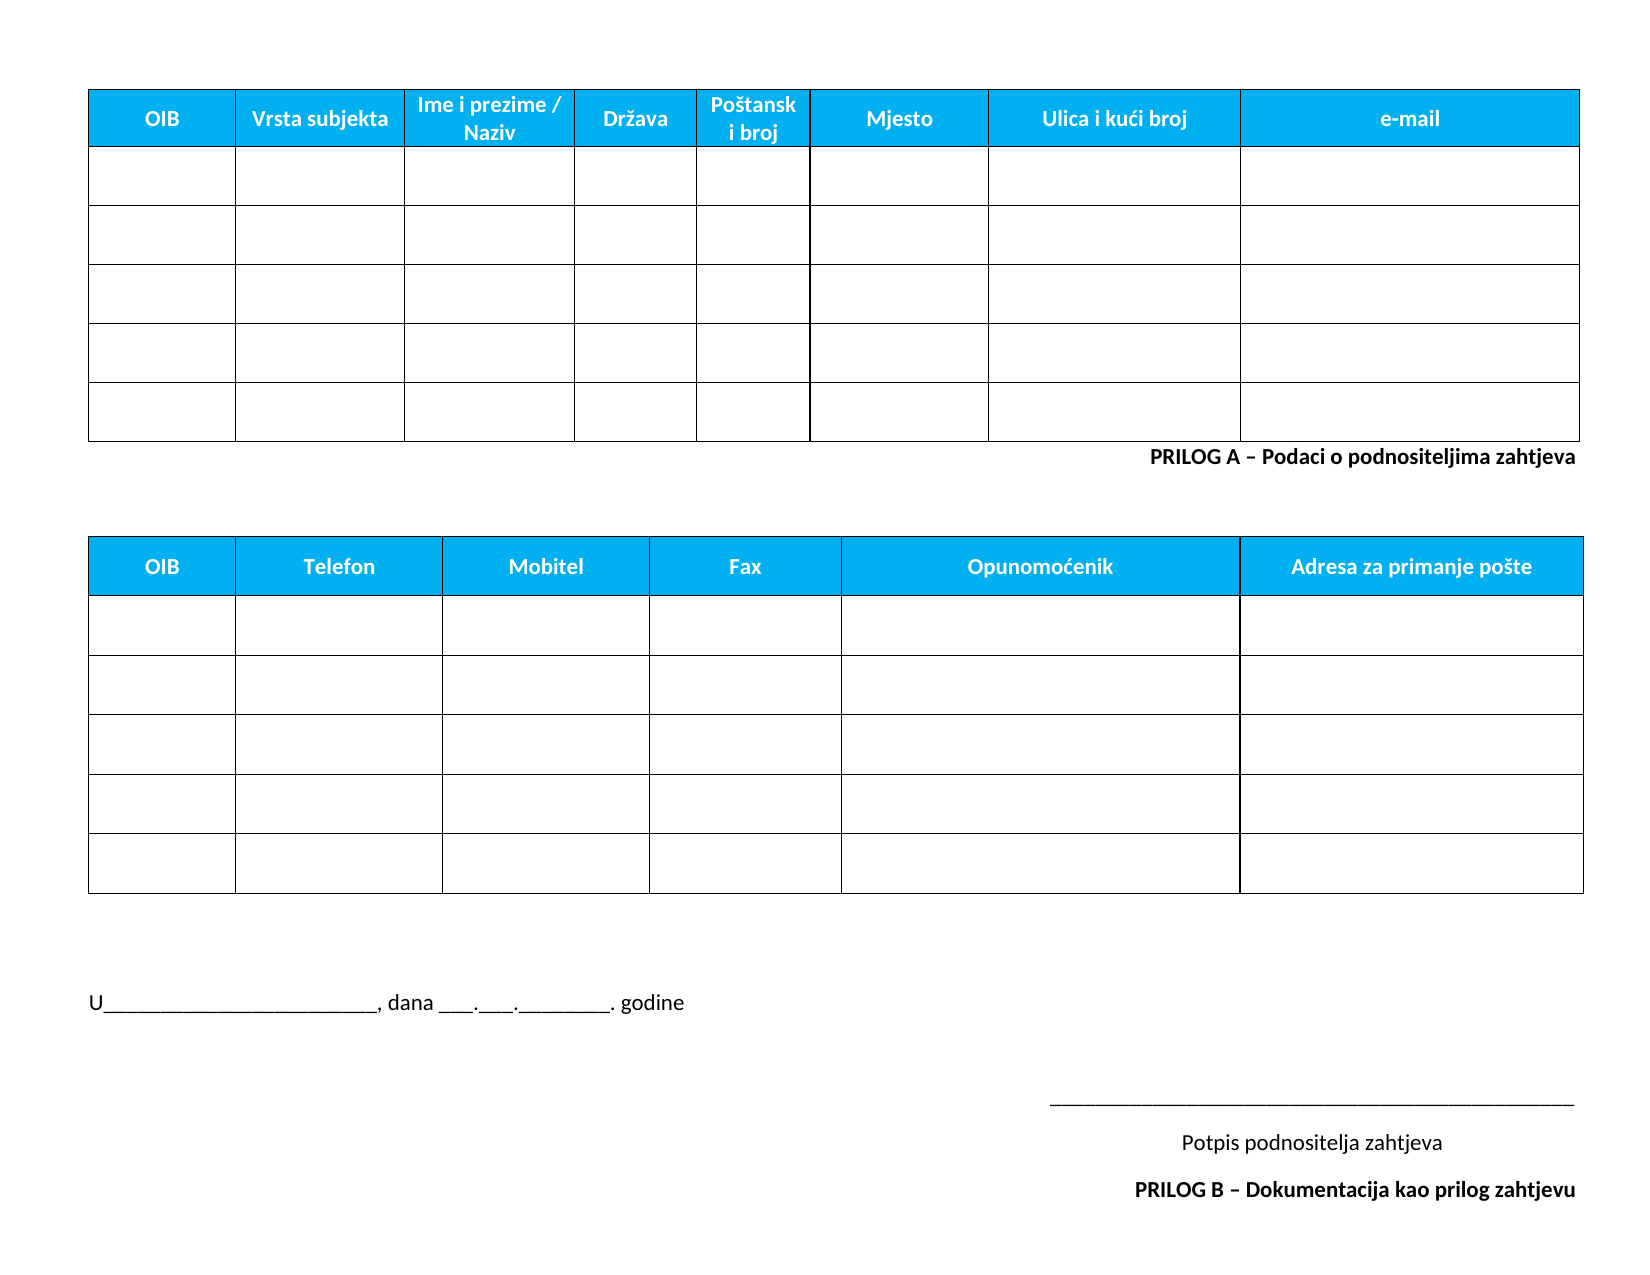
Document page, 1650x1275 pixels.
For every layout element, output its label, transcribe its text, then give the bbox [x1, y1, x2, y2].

table_cell [650, 596, 841, 654]
table_cell [650, 775, 841, 833]
table_cell [89, 265, 235, 323]
table_cell [443, 656, 649, 714]
table_cell [1241, 775, 1583, 833]
table_cell [236, 596, 442, 654]
table_cell [697, 265, 809, 323]
table_header Mobitel [443, 537, 649, 595]
table_cell [236, 324, 404, 382]
table_cell [405, 324, 574, 382]
table_cell [236, 656, 442, 714]
table_cell [697, 383, 809, 441]
text Potpis podnositelja zahtjeva [1048, 1128, 1576, 1156]
table_cell [842, 715, 1239, 774]
table_cell [842, 775, 1239, 833]
table_cell [89, 383, 235, 441]
table_cell [575, 147, 696, 205]
table_cell [236, 834, 442, 893]
table_cell [89, 324, 235, 382]
table_cell [575, 206, 696, 264]
table_header Država [575, 90, 696, 146]
table_cell [811, 383, 988, 441]
table_cell [989, 147, 1240, 205]
text PRILOG A – Podaci o podnositeljima zahtjeva [89, 442, 1576, 470]
table_cell [236, 147, 404, 205]
table_cell [811, 147, 988, 205]
table_cell [89, 206, 235, 264]
table_cell [443, 775, 649, 833]
table_cell [989, 383, 1240, 441]
table_cell [989, 324, 1240, 382]
table_cell [989, 206, 1240, 264]
table_cell [1241, 206, 1579, 264]
table_cell [443, 834, 649, 893]
table_cell [405, 147, 574, 205]
table_cell [1241, 656, 1583, 714]
table_cell [443, 596, 649, 654]
table_cell [236, 383, 404, 441]
table_cell [811, 206, 988, 264]
table_cell [989, 265, 1240, 323]
table_cell [1241, 715, 1583, 774]
table_cell [89, 147, 235, 205]
table_cell [575, 324, 696, 382]
table_cell [650, 656, 841, 714]
table_cell [1241, 834, 1583, 893]
table_cell [1241, 596, 1583, 654]
table_cell [236, 206, 404, 264]
table_header Fax [650, 537, 841, 595]
table_header OIB [89, 90, 235, 146]
table_cell [697, 324, 809, 382]
table_cell [405, 265, 574, 323]
text ______________________________________________ [1048, 1081, 1576, 1109]
table_cell [89, 656, 235, 714]
table_header Mjesto [811, 90, 988, 146]
table_cell [236, 265, 404, 323]
table_header Telefon [236, 537, 442, 595]
table_header e-mail [1241, 90, 1579, 146]
table_cell [842, 656, 1239, 714]
table_cell [697, 206, 809, 264]
table_cell [650, 834, 841, 893]
table_cell [1241, 383, 1579, 441]
table_header Vrsta subjekta [236, 90, 404, 146]
table_cell [650, 715, 841, 774]
table_cell [89, 715, 235, 774]
table_cell [575, 383, 696, 441]
table_cell [1241, 324, 1579, 382]
table_header Ulica i kući broj [989, 90, 1240, 146]
table_cell [811, 324, 988, 382]
table_cell [842, 596, 1239, 654]
table_cell [443, 715, 649, 774]
table_cell [89, 834, 235, 893]
table_header OIB [89, 537, 235, 595]
table_cell [236, 715, 442, 774]
table_cell [811, 265, 988, 323]
table_header Adresa za primanje pošte [1241, 537, 1583, 595]
text PRILOG B – Dokumentacija kao prilog zahtjevu [89, 1175, 1576, 1203]
text U________________________, dana ___.___.________. godine [89, 988, 1576, 1016]
table_cell [842, 834, 1239, 893]
table_cell [89, 596, 235, 654]
table_header Ime i prezime / Naziv [405, 90, 574, 146]
table_header Opunomoćenik [842, 537, 1239, 595]
table_cell [89, 775, 235, 833]
table_cell [697, 147, 809, 205]
table_cell [236, 775, 442, 833]
table_cell [575, 265, 696, 323]
table_header Poštanski broj [697, 90, 809, 146]
table_cell [1241, 265, 1579, 323]
table_cell [405, 383, 574, 441]
table_cell [1241, 147, 1579, 205]
table_cell [405, 206, 574, 264]
